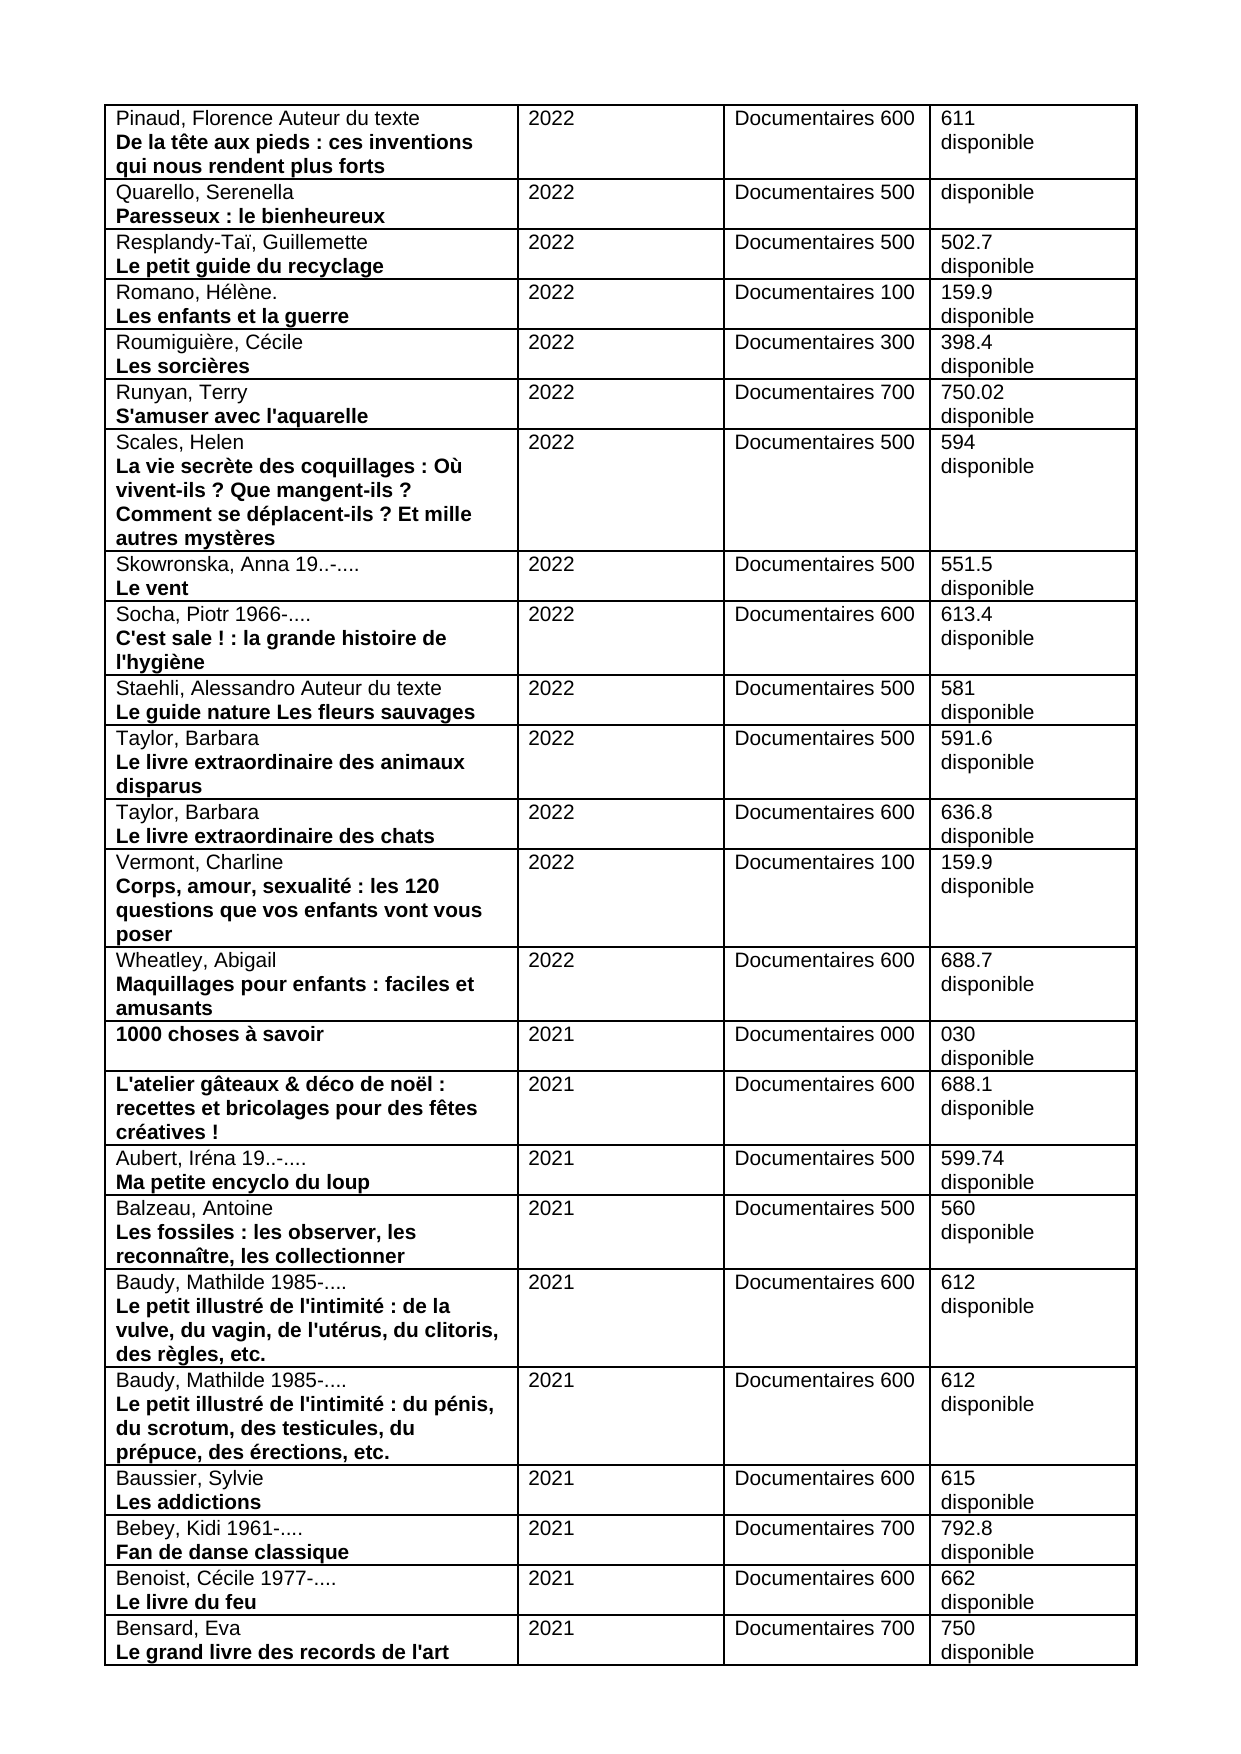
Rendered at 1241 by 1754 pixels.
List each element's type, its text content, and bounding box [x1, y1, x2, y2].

table_cell 551.5 disponible [931, 552, 1135, 600]
table_cell 2022 [519, 330, 723, 378]
table_cell Documentaires 600 [725, 1368, 929, 1463]
table_cell Documentaires 500 [725, 180, 929, 228]
table_cell 2022 [519, 106, 723, 178]
table_cell Documentaires 600 [725, 1072, 929, 1144]
table_cell 1000 choses à savoir [106, 1022, 517, 1070]
table_cell 688.1 disponible [931, 1072, 1135, 1144]
table_cell Documentaires 600 [725, 1466, 929, 1513]
table_cell Documentaires 500 [725, 230, 929, 278]
table_cell 599.74 disponible [931, 1146, 1135, 1194]
table_cell 792.8 disponible [931, 1516, 1135, 1563]
table_cell Runyan, Terry S'amuser avec l'aquarelle [106, 380, 517, 428]
table_cell Documentaires 000 [725, 1022, 929, 1070]
table_cell 030 disponible [931, 1022, 1135, 1070]
table_cell 688.7 disponible [931, 948, 1135, 1020]
table_cell Benoist, Cécile 1977-.... Le livre du feu [106, 1566, 517, 1613]
table_cell 636.8 disponible [931, 800, 1135, 848]
table_cell Wheatley, Abigail Maquillages pour enfants : faciles et amusants [106, 948, 517, 1020]
table_cell Skowronska, Anna 19..-.... Le vent [106, 552, 517, 600]
table_cell 2022 [519, 602, 723, 674]
table_cell 2021 [519, 1072, 723, 1144]
table_cell 612 disponible [931, 1270, 1135, 1366]
table_cell 612 disponible [931, 1368, 1135, 1463]
table_cell 591.6 disponible [931, 726, 1135, 798]
table_cell Documentaires 500 [725, 1146, 929, 1194]
table_cell 502.7 disponible [931, 230, 1135, 278]
table_cell Baudy, Mathilde 1985-.... Le petit illustré de l'intimité : du pénis, du scrotum, des testicules, du prépuce, des érections, etc. [106, 1368, 517, 1463]
table_cell 2021 [519, 1146, 723, 1194]
table_cell Socha, Piotr 1966-.... C'est sale ! : la grande histoire de l'hygiène [106, 602, 517, 674]
table_cell 560 disponible [931, 1196, 1135, 1268]
table_cell 2021 [519, 1516, 723, 1563]
table_cell Documentaires 600 [725, 1270, 929, 1366]
table_cell 2022 [519, 948, 723, 1020]
table_cell Documentaires 500 [725, 1196, 929, 1268]
table_cell Documentaires 600 [725, 948, 929, 1020]
table_cell Taylor, Barbara Le livre extraordinaire des animaux disparus [106, 726, 517, 798]
table_cell 2021 [519, 1196, 723, 1268]
table_cell 2022 [519, 430, 723, 550]
table_cell 2021 [519, 1616, 723, 1663]
table_cell 2021 [519, 1466, 723, 1513]
table_cell Documentaires 500 [725, 676, 929, 724]
table_cell Bensard, Eva Le grand livre des records de l'art [106, 1616, 517, 1663]
table_cell 2022 [519, 230, 723, 278]
table_cell Documentaires 500 [725, 430, 929, 550]
table_cell Romano, Hélène. Les enfants et la guerre [106, 280, 517, 328]
table_cell Documentaires 500 [725, 552, 929, 600]
table_cell Documentaires 100 [725, 850, 929, 946]
table_cell 2022 [519, 850, 723, 946]
table_cell Resplandy-Taï, Guillemette Le petit guide du recyclage [106, 230, 517, 278]
table_cell Pinaud, Florence Auteur du texte De la tête aux pieds : ces inventions qui nous rendent plus forts [106, 106, 517, 178]
table_cell 615 disponible [931, 1466, 1135, 1513]
table_cell Documentaires 300 [725, 330, 929, 378]
table_cell 750 disponible [931, 1616, 1135, 1663]
table_cell 2022 [519, 280, 723, 328]
table_cell Quarello, Serenella Paresseux : le bienheureux [106, 180, 517, 228]
table_cell 159.9 disponible [931, 280, 1135, 328]
table_cell 159.9 disponible [931, 850, 1135, 946]
table_cell 662 disponible [931, 1566, 1135, 1613]
table_cell Documentaires 600 [725, 106, 929, 178]
table_cell 2021 [519, 1566, 723, 1613]
table_cell Documentaires 100 [725, 280, 929, 328]
table_cell Bebey, Kidi 1961-.... Fan de danse classique [106, 1516, 517, 1563]
table_cell 2021 [519, 1270, 723, 1366]
table_cell Documentaires 600 [725, 1566, 929, 1613]
table_cell 2022 [519, 180, 723, 228]
table_cell Baudy, Mathilde 1985-.... Le petit illustré de l'intimité : de la vulve, du vagin, de l'utérus, du clitoris, des règles, etc. [106, 1270, 517, 1366]
table_cell disponible [931, 180, 1135, 228]
table_cell 594 disponible [931, 430, 1135, 550]
table_cell 2022 [519, 800, 723, 848]
table_cell 2021 [519, 1022, 723, 1070]
table_cell 581 disponible [931, 676, 1135, 724]
table_cell 2022 [519, 726, 723, 798]
table_cell 2022 [519, 380, 723, 428]
table_cell 2022 [519, 676, 723, 724]
table_cell Documentaires 700 [725, 380, 929, 428]
table_cell L'atelier gâteaux & déco de noël : recettes et bricolages pour des fêtes créatives ! [106, 1072, 517, 1144]
table_cell Baussier, Sylvie Les addictions [106, 1466, 517, 1513]
table_cell Balzeau, Antoine Les fossiles : les observer, les reconnaître, les collectionner [106, 1196, 517, 1268]
table_cell 750.02 disponible [931, 380, 1135, 428]
table_cell Aubert, Iréna 19..-.... Ma petite encyclo du loup [106, 1146, 517, 1194]
table_cell Documentaires 700 [725, 1616, 929, 1663]
table_cell Staehli, Alessandro Auteur du texte Le guide nature Les fleurs sauvages [106, 676, 517, 724]
table_cell Documentaires 500 [725, 726, 929, 798]
table_cell Documentaires 600 [725, 800, 929, 848]
table_cell Taylor, Barbara Le livre extraordinaire des chats [106, 800, 517, 848]
table_cell 398.4 disponible [931, 330, 1135, 378]
table_cell Documentaires 600 [725, 602, 929, 674]
table_cell Documentaires 700 [725, 1516, 929, 1563]
table_cell Vermont, Charline Corps, amour, sexualité : les 120 questions que vos enfants vont vous poser [106, 850, 517, 946]
table_cell 611 disponible [931, 106, 1135, 178]
table_cell 2022 [519, 552, 723, 600]
table_cell 2021 [519, 1368, 723, 1463]
table_cell Roumiguière, Cécile Les sorcières [106, 330, 517, 378]
table_cell Scales, Helen La vie secrète des coquillages : Où vivent-ils ? Que mangent-ils ? Comment se déplacent-ils ? Et mille autres mystères [106, 430, 517, 550]
table_cell 613.4 disponible [931, 602, 1135, 674]
